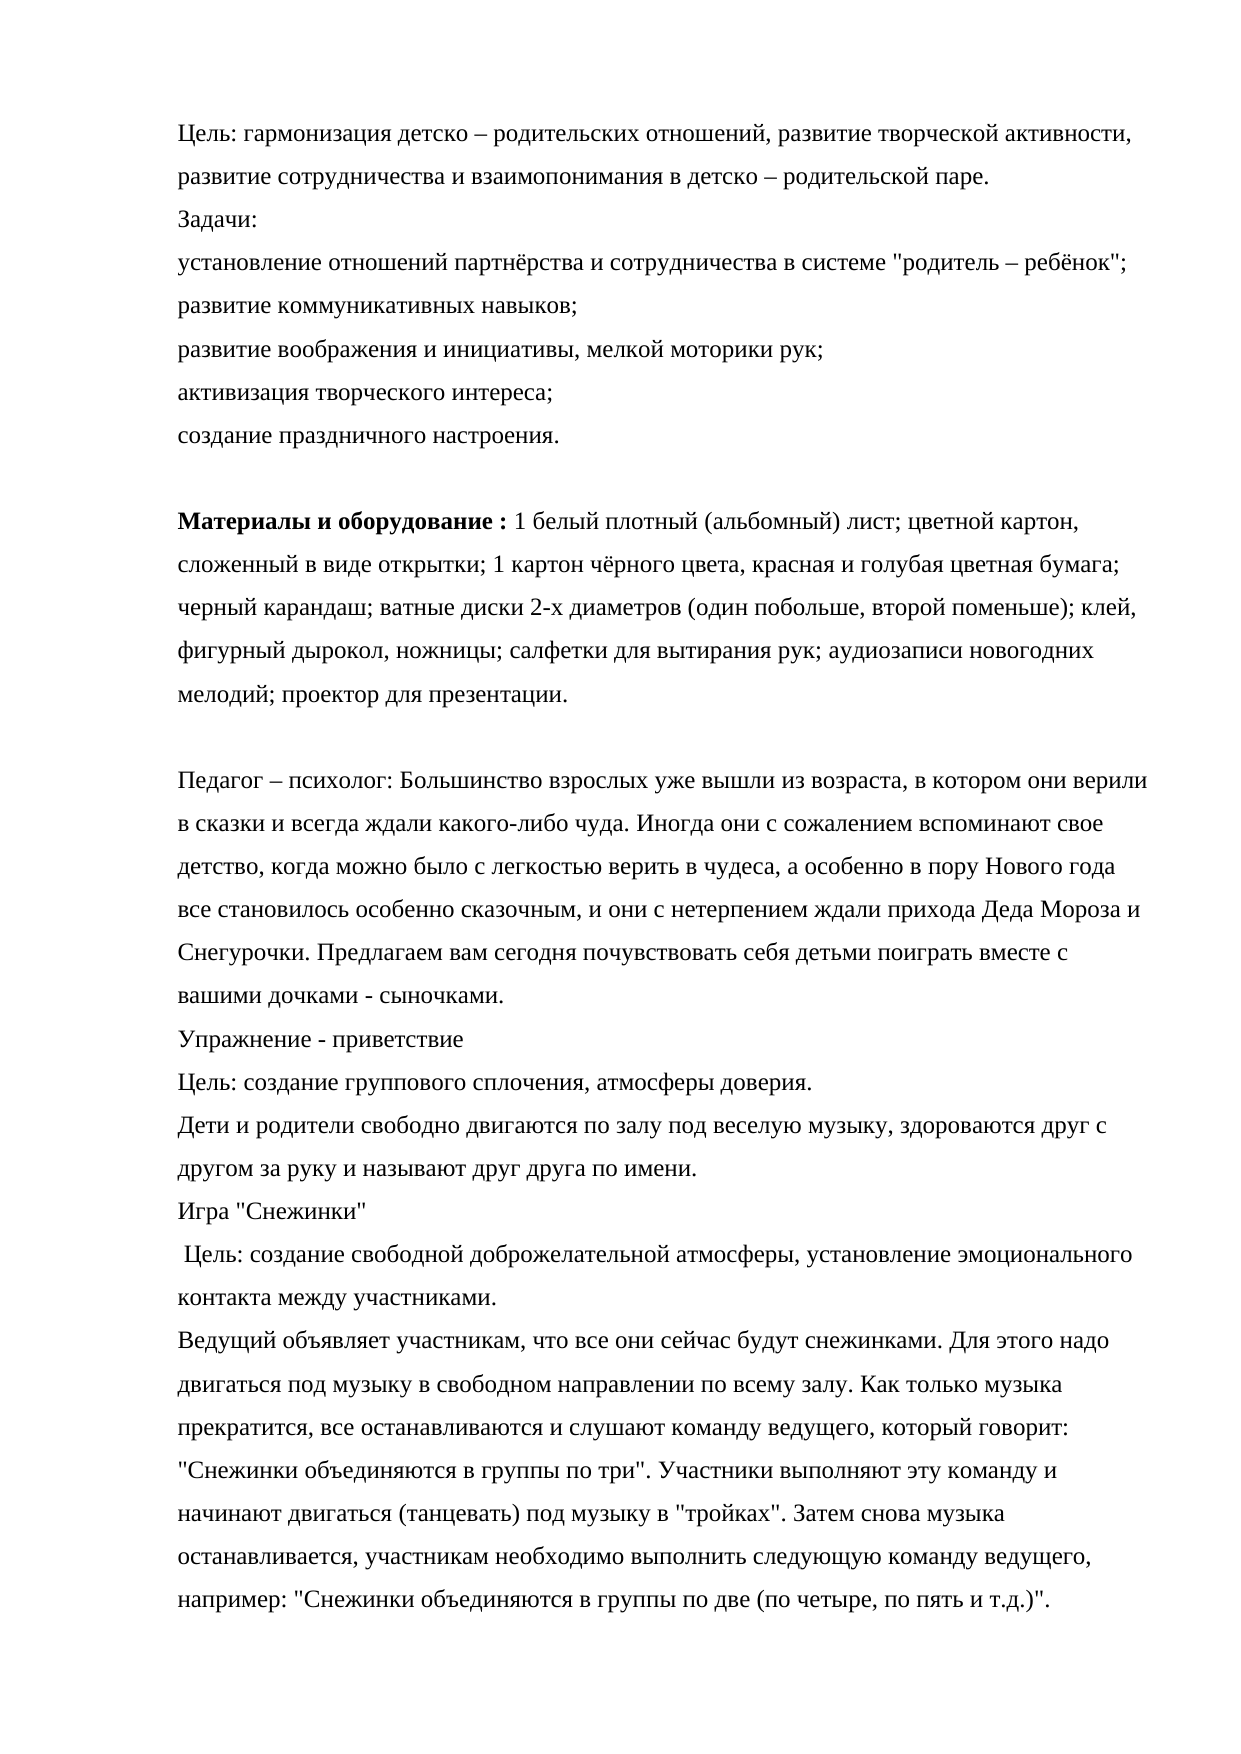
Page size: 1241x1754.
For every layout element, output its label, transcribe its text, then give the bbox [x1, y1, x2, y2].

text Цель: гармонизация детско – родительских отношений, развитие творческой активности, развитие сотрудничества и взаимопонимания в детско – родительской паре. Задачи: установление отношений партнёрства и сотрудничества в системе "родитель – ребёнок"; развитие коммуникативных навыков; развитие воображения и инициативы, мелкой моторики рук; [177, 118, 1152, 362]
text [177, 1110, 1152, 1613]
text активизация творческого интереса; создание праздничного настроения. [177, 377, 1152, 449]
text Материалы и оборудование : 1 белый плотный (альбомный) лист; цветной картон, сложенный в виде открытки; 1 картон чёрного цвета, красная и голубая цветная бумага; черный карандаш; ватные диски 2-х диаметров (один побольше, второй поменьше); клей, фигурный дырокол, ножницы; салфетки для вытирания рук; аудиозаписи новогодних мелодий; проектор для презентации. Педагог – психолог: Большинство взрослых уже вышли из возраста, в котором они верили в сказки и всегда ждали какого-либо чуда. Иногда они с сожалением вспоминают свое детство, когда можно было с легкостью верить в чудеса, а особенно в пору Нового года все становилось особенно сказочным, и они с нетерпением ждали прихода Деда Мороза и Снегурочки. Предлагаем вам сегодня почувствовать себя детьми поиграть вместе с вашими дочками - сыночками. Упражнение - приветствие Цель: создание группового сплочения, атмосферы доверия. [177, 463, 1152, 1096]
